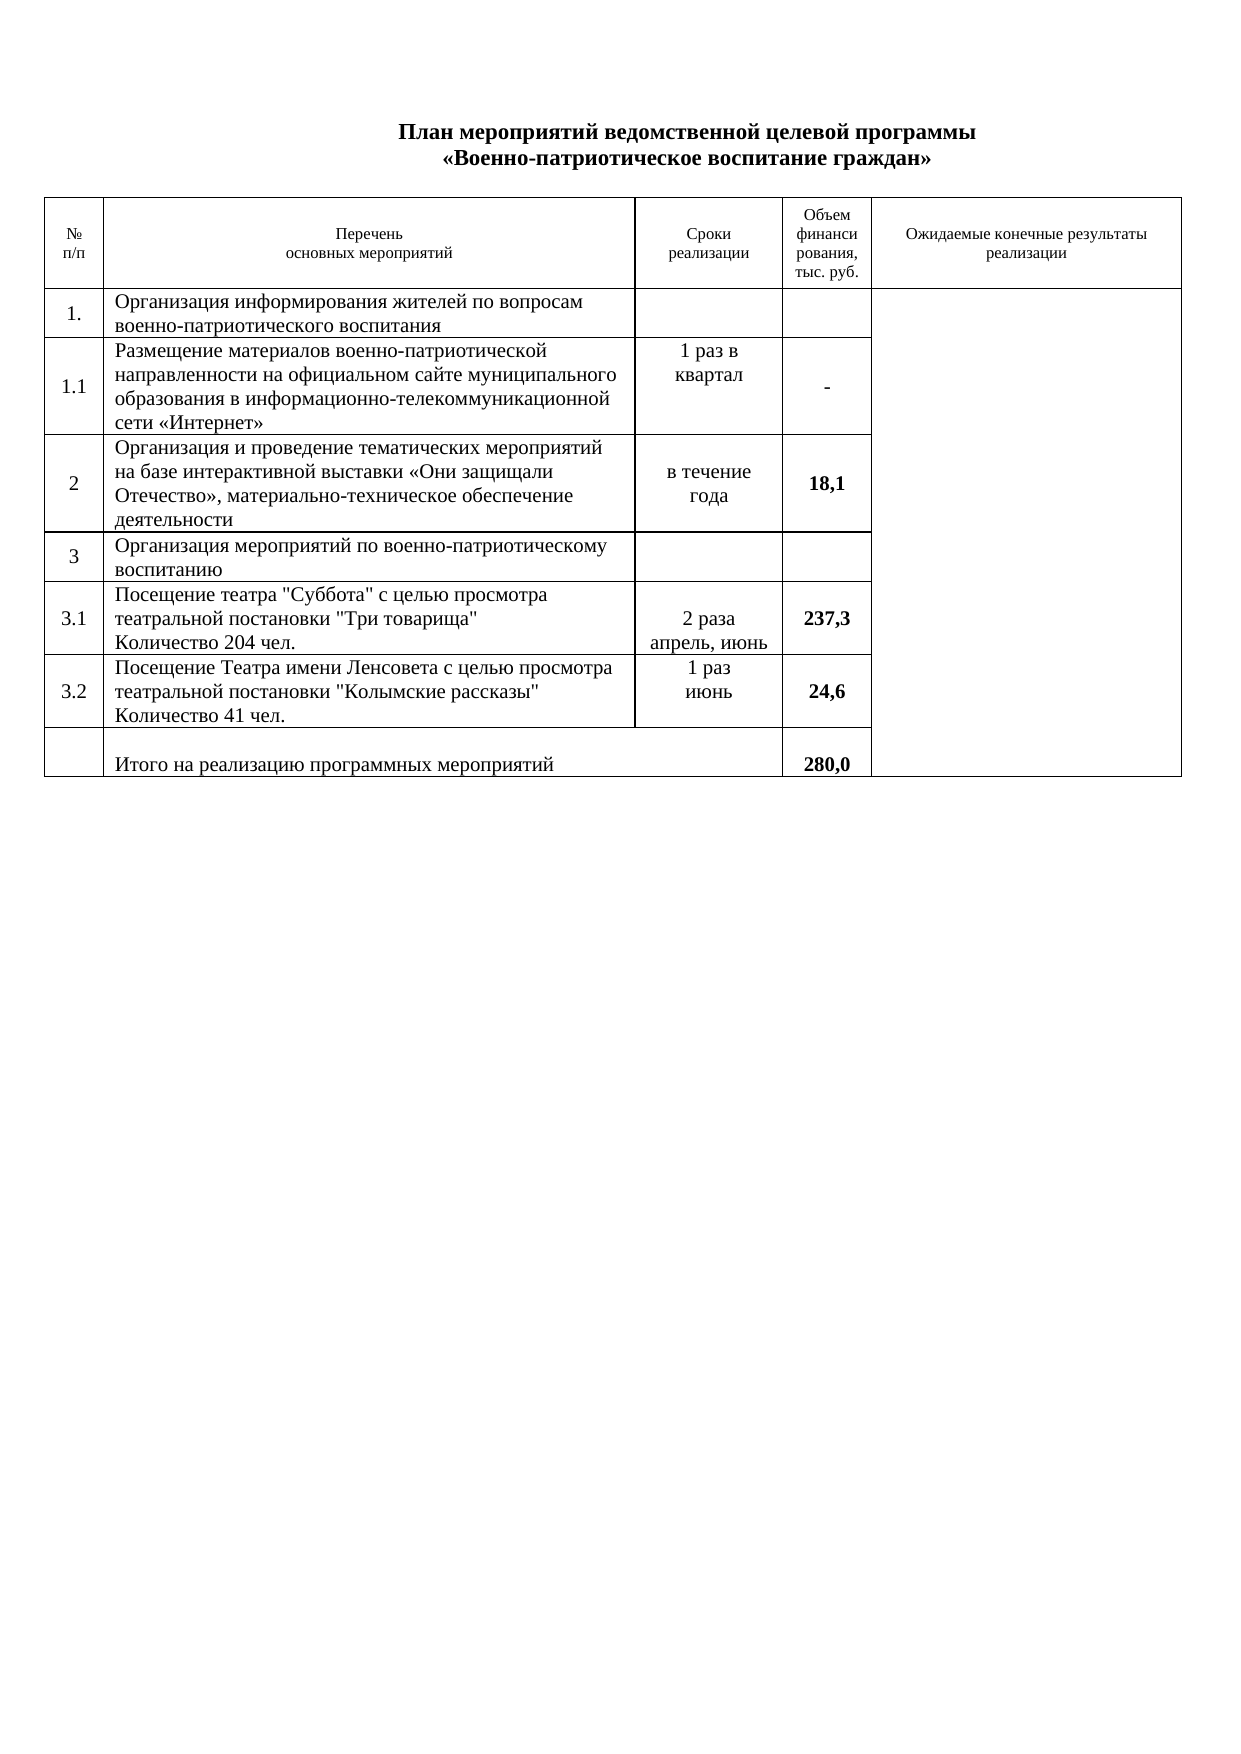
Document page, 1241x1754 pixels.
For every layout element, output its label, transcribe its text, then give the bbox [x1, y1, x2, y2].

table_header Сроки реализации [636, 198, 782, 288]
table_header № п/п [45, 198, 103, 288]
text «Военно-патриотическое воспитание граждан» [148, 144, 1079, 171]
table_cell Посещение театра "Суббота" с целью просмотра театральной постановки "Три товарища" Количество 204 чел. [104, 582, 634, 654]
table_cell [783, 533, 871, 581]
table_cell 3.2 [45, 655, 103, 727]
table_cell 3.1 [45, 582, 103, 654]
table_cell Организация и проведение тематических мероприятий на базе интерактивной выставки «Они защищали Отечество», материально-техническое обеспечение деятельности [104, 435, 634, 531]
table_cell Посещение Театра имени Ленсовета с целью просмотра театральной постановки "Колымские рассказы" Количество 41 чел. [104, 655, 634, 727]
table_cell 280,0 [783, 728, 871, 776]
table_cell 237,3 [783, 582, 871, 654]
table_cell Итого на реализацию программных мероприятий [104, 728, 782, 776]
table_cell 2 раза апрель, июнь [636, 582, 782, 654]
table_cell Организация мероприятий по военно-патриотическому воспитанию [104, 533, 634, 581]
table_cell Размещение материалов военно-патриотической направленности на официальном сайте муниципального образования в информационно-телекоммуникационной сети «Интернет» [104, 338, 634, 434]
table_cell [783, 289, 871, 337]
table_cell 24,6 [783, 655, 871, 727]
table_cell 1. [45, 289, 103, 337]
table_header Перечень основных мероприятий [104, 198, 634, 288]
table_cell [45, 728, 103, 776]
table_cell [636, 533, 782, 581]
table_cell 1 раз в квартал [636, 338, 782, 434]
table_cell 2 [45, 435, 103, 531]
table_cell 3 [45, 533, 103, 581]
table_cell - [783, 338, 871, 434]
table_cell 18,1 [783, 435, 871, 531]
table_cell [636, 289, 782, 337]
table_cell в течение года [636, 435, 782, 531]
table_header Ожидаемые конечные результаты реализации [872, 198, 1181, 288]
text План мероприятий ведомственной целевой программы [148, 118, 1079, 144]
table_header Объем финансирования, тыс. руб. [783, 198, 871, 288]
table_cell Организация информирования жителей по вопросам военно-патриотического воспитания [104, 289, 634, 337]
table_cell 1.1 [45, 338, 103, 434]
table_cell 1 раз июнь [636, 655, 782, 727]
table_cell [872, 289, 1181, 776]
